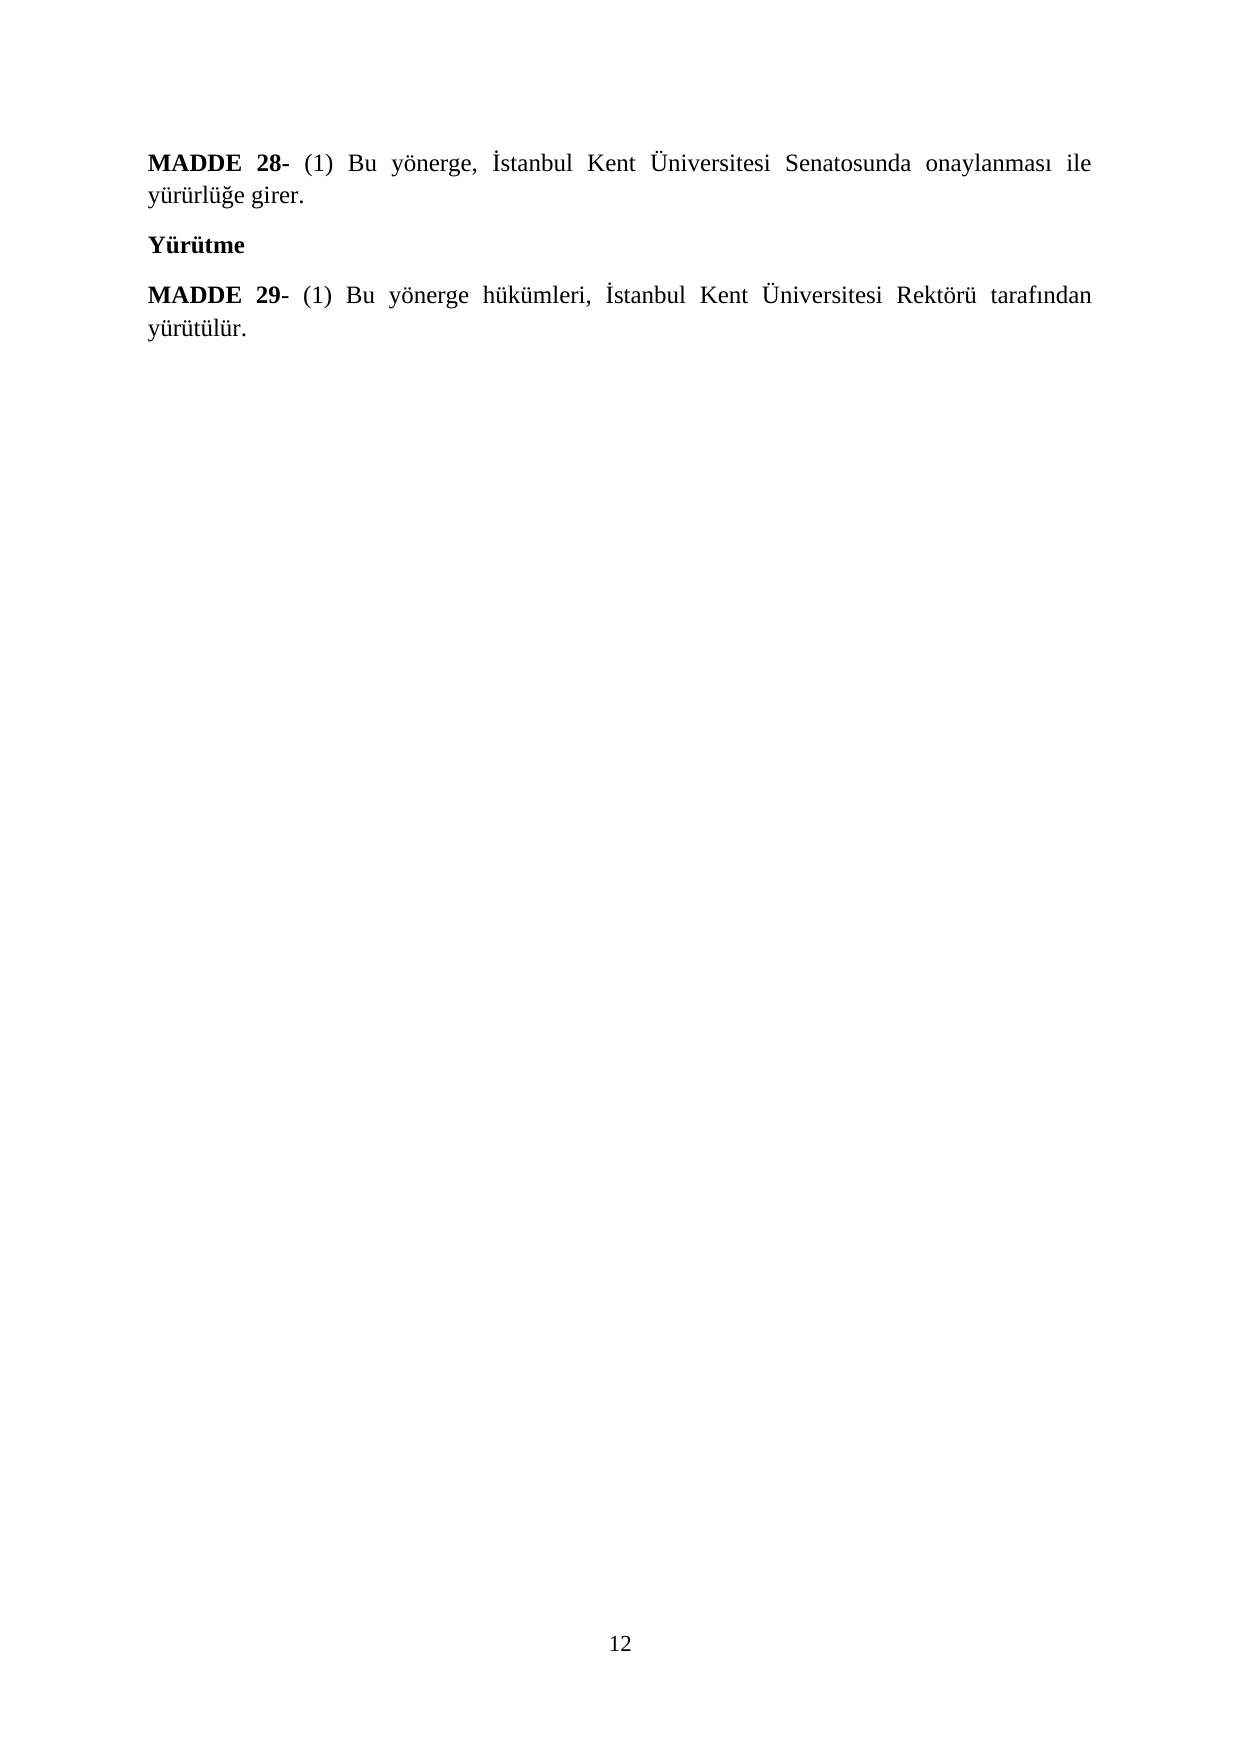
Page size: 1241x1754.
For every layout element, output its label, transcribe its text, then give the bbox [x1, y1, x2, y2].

text MADDE 29- (1) Bu yönerge hükümleri, İstanbul Kent Üniversitesi Rektörü tarafından yürütülür. [148, 280, 1093, 342]
text Yürütme [148, 230, 1093, 259]
text MADDE 28- (1) Bu yönerge, İstanbul Kent Üniversitesi Senatosunda onaylanması ile yürürlüğe girer. [148, 148, 1093, 209]
